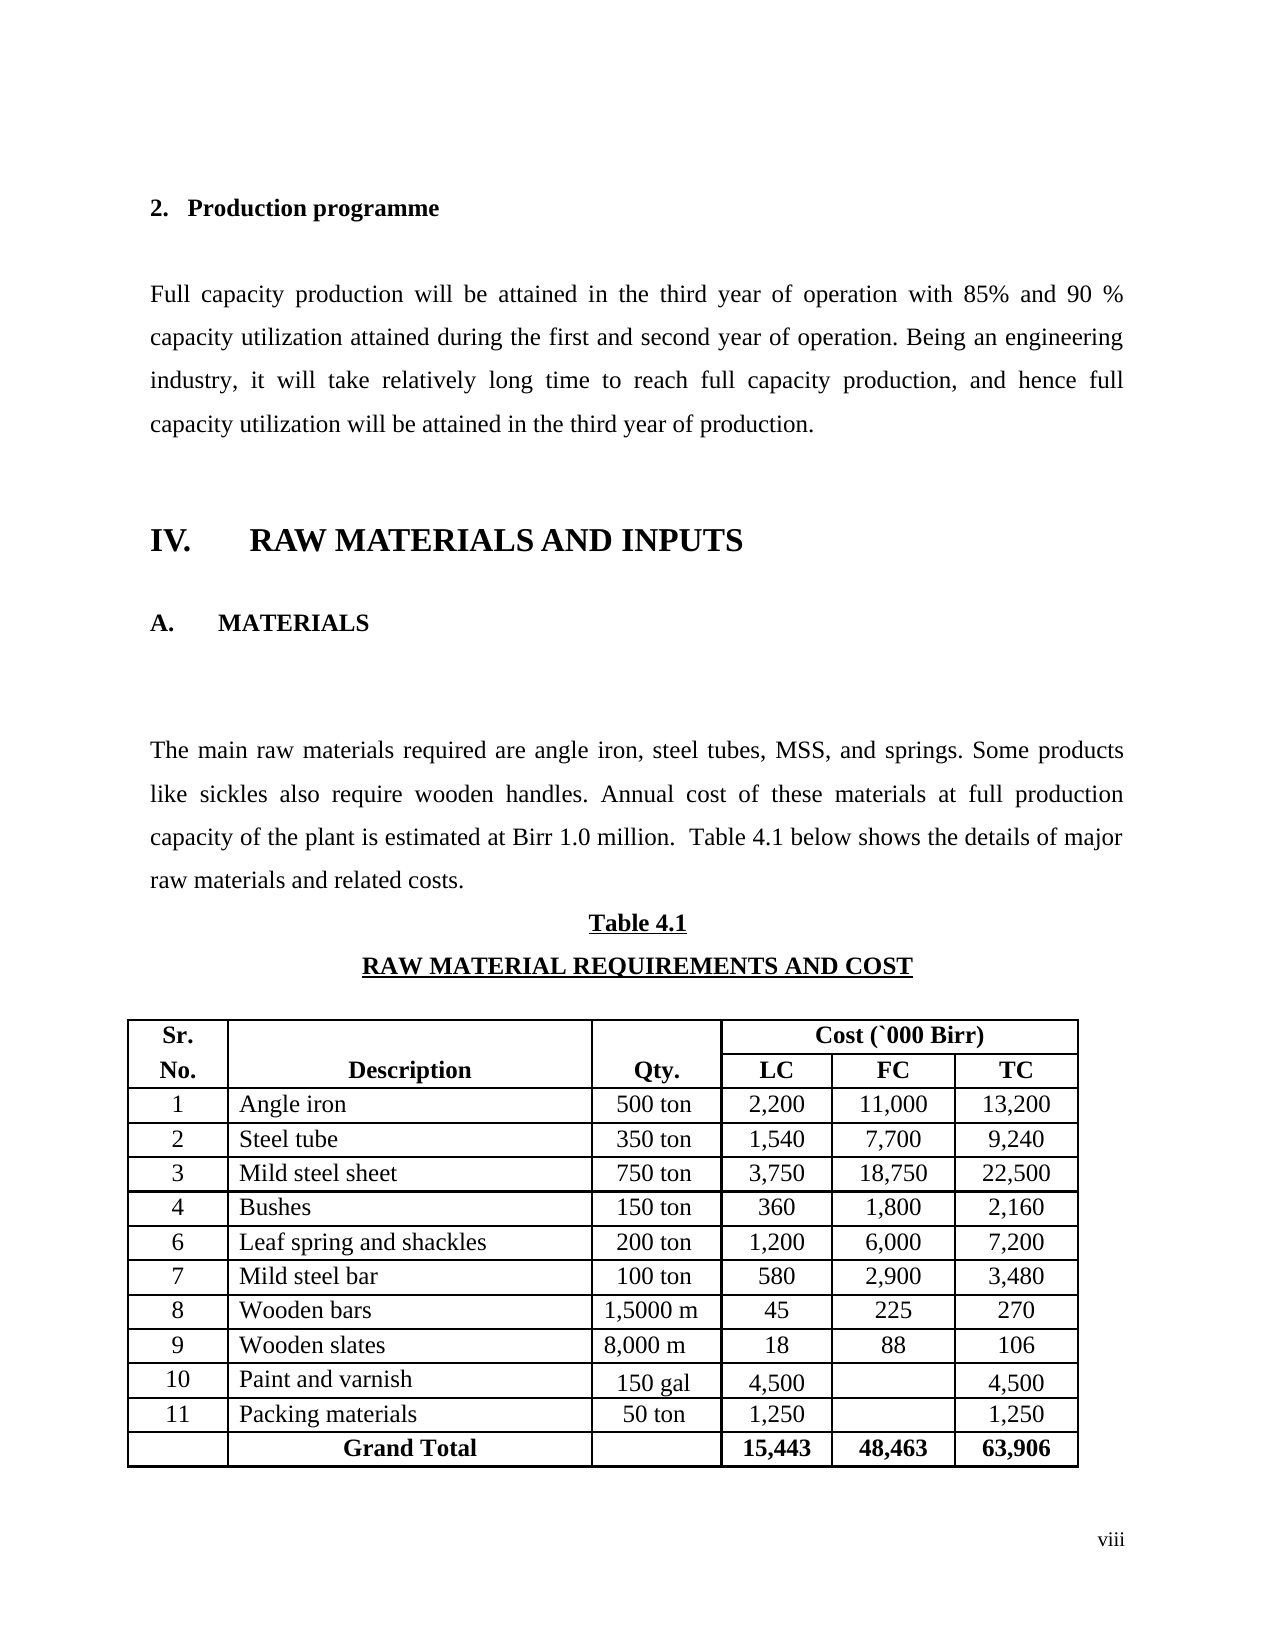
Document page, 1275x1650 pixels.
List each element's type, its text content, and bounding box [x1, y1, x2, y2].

table_cell 6,000 [833, 1227, 954, 1259]
table_cell 2 [129, 1124, 227, 1156]
table_header [593, 1021, 720, 1053]
table_cell 350 ton [593, 1124, 720, 1156]
table_cell 88 [833, 1330, 954, 1362]
table_cell Leaf spring and shackles [229, 1227, 591, 1259]
table_header [229, 1021, 591, 1053]
table_header Sr. [129, 1021, 227, 1053]
table_cell 500 ton [593, 1089, 720, 1122]
subtitle RAW MATERIAL REQUIREMENTS AND COST [150, 951, 1125, 980]
table_cell Angle iron [229, 1089, 591, 1122]
table_cell 1,250 [723, 1399, 831, 1431]
table_cell 63,906 [956, 1433, 1077, 1465]
table_cell 18,750 [833, 1158, 954, 1190]
table_cell Packing materials [229, 1399, 591, 1431]
table_cell 13,200 [956, 1089, 1077, 1122]
table_cell 150 ton [593, 1193, 720, 1225]
table_cell 7 [129, 1261, 227, 1293]
table_cell 2,200 [723, 1089, 831, 1122]
table_cell 150 gal [593, 1364, 720, 1397]
table_cell 1,800 [833, 1193, 954, 1225]
table_cell Bushes [229, 1193, 591, 1225]
table_cell 6 [129, 1227, 227, 1259]
table_cell 1 [129, 1089, 227, 1122]
table_cell Description [229, 1053, 591, 1087]
table_cell 1,250 [956, 1399, 1077, 1431]
list A. MATERIALS [150, 608, 1125, 636]
table_cell 8,000 m [593, 1330, 720, 1362]
table_cell Mild steel bar [229, 1261, 591, 1293]
table_cell 45 [723, 1296, 831, 1328]
table_cell 10 [129, 1364, 227, 1397]
table_cell 750 ton [593, 1158, 720, 1190]
table_cell Wooden bars [229, 1296, 591, 1328]
table_cell 8 [129, 1296, 227, 1328]
table_cell 225 [833, 1296, 954, 1328]
table_cell FC [833, 1055, 954, 1087]
table_cell 7,200 [956, 1227, 1077, 1259]
table_header Cost (`000 Birr) [723, 1021, 1077, 1053]
table_cell Wooden slates [229, 1330, 591, 1362]
table_cell [833, 1364, 954, 1397]
table_cell 50 ton [593, 1399, 720, 1431]
table_cell 11,000 [833, 1089, 954, 1122]
table_cell [129, 1433, 227, 1465]
table_cell No. [129, 1053, 227, 1087]
table_cell 9 [129, 1330, 227, 1362]
table_cell 2,900 [833, 1261, 954, 1293]
table_cell 580 [723, 1261, 831, 1293]
table_cell 106 [956, 1330, 1077, 1362]
table_cell TC [956, 1055, 1077, 1087]
table_cell Paint and varnish [229, 1364, 591, 1397]
table_cell 22,500 [956, 1158, 1077, 1190]
table_cell 11 [129, 1399, 227, 1431]
table_cell 2,160 [956, 1193, 1077, 1225]
table_cell 3,750 [723, 1158, 831, 1190]
text 2. Production programme [150, 193, 1125, 222]
table_cell Steel tube [229, 1124, 591, 1156]
table_cell 18 [723, 1330, 831, 1362]
table_cell [593, 1433, 720, 1465]
table_cell 3,480 [956, 1261, 1077, 1293]
table_cell 1,5000 m [593, 1296, 720, 1328]
table_cell 100 ton [593, 1261, 720, 1293]
subtitle IV. RAW MATERIALS AND INPUTS [150, 520, 1125, 558]
table_cell Qty. [593, 1053, 720, 1087]
table_cell 200 ton [593, 1227, 720, 1259]
table_cell 360 [723, 1193, 831, 1225]
table_cell 270 [956, 1296, 1077, 1328]
table_cell [833, 1399, 954, 1431]
text The main raw materials required are angle iron, steel tubes, MSS, and springs. Some products like sickles also require wooden handles. Annual cost of these materials at full production capacity of the plant is estimated at Birr 1.0 million. Table 4.1 below shows the details of major raw materials and related costs. [150, 736, 1125, 894]
table_cell 4,500 [723, 1364, 831, 1397]
table_cell 4 [129, 1193, 227, 1225]
text Table 4.1 [150, 908, 1125, 937]
table_cell 15,443 [723, 1433, 831, 1465]
text Full capacity production will be attained in the third year of operation with 85% and 90 % capacity utilization attained during the first and second year of operation. Being an engineering industry, it will take relatively long time to reach full capacity production, and hence full capacity utilization will be attained in the third year of production. [150, 279, 1125, 437]
table_cell 7,700 [833, 1124, 954, 1156]
table_cell 1,200 [723, 1227, 831, 1259]
table_cell 1,540 [723, 1124, 831, 1156]
table_cell Mild steel sheet [229, 1158, 591, 1190]
table_cell LC [723, 1055, 831, 1087]
table_cell 3 [129, 1158, 227, 1190]
table_cell 9,240 [956, 1124, 1077, 1156]
table_cell 48,463 [833, 1433, 954, 1465]
table_cell Grand Total [229, 1433, 591, 1465]
table_cell 4,500 [956, 1364, 1077, 1397]
